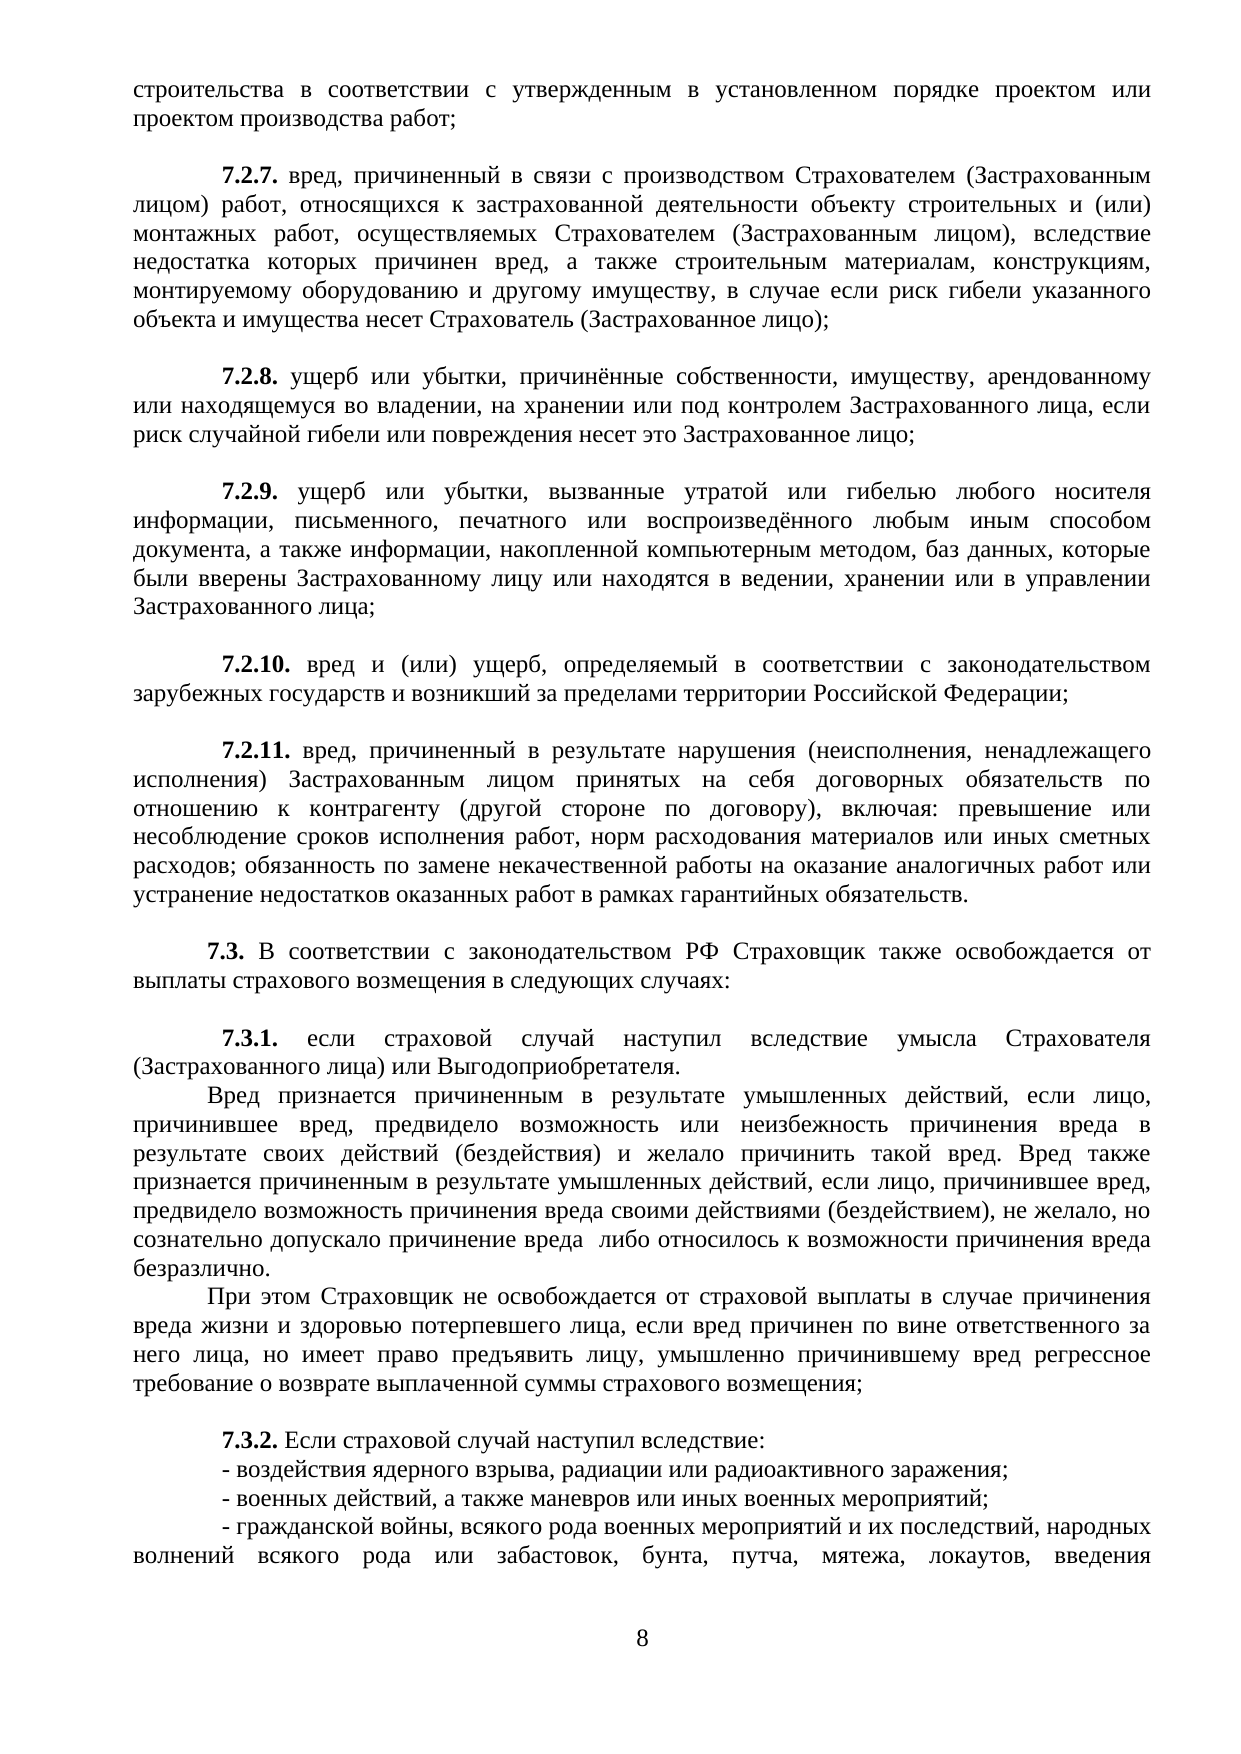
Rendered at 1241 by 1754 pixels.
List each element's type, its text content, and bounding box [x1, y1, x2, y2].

text 7.2.9. ущерб или убытки, вызванные утратой или гибелью любого носителя информации, письменного, печатного или воспроизведённого любым иным способом документа, а также информации, накопленной компьютерным методом, баз данных, которые были вверены Застрахованному лицу или находятся в ведении, хранении или в управлении Застрахованного лица; [133, 476, 1152, 620]
text 7.2.8. ущерб или убытки, причинённые собственности, имуществу, арендованному или находящемуся во владении, на хранении или под контролем Застрахованного лица, если риск случайной гибели или повреждения несет это Застрахованное лицо; [133, 361, 1152, 448]
text При этом Страховщик не освобождается от страховой выплаты в случае причинения вреда жизни и здоровью потерпевшего лица, если вред причинен по вине ответственного за него лица, но имеет право предъявить лицу, умышленно причинившему вред регрессное требование о возврате выплаченной суммы страхового возмещения; [133, 1281, 1152, 1396]
text 7.3.2. Если страховой случай наступил вследствие: [133, 1425, 1152, 1454]
text 7.2.10. вред и (или) ущерб, определяемый в соответствии с законодательством зарубежных государств и возникший за пределами территории Российской Федерации; [133, 649, 1152, 706]
text - военных действий, а также маневров или иных военных мероприятий; [133, 1483, 1152, 1511]
text Вред признается причиненным в результате умышленных действий, если лицо, причинившее вред, предвидело возможность или неизбежность причинения вреда в результате своих действий (бездействия) и желало причинить такой вред. Вред также признается причиненным в результате умышленных действий, если лицо, причинившее вред, предвидело возможность причинения вреда своими действиями (бездействием), не желало, но сознательно допускало причинение вреда либо относилось к возможности причинения вреда безразлично. [133, 1080, 1152, 1281]
text 7.2.11. вред, причиненный в результате нарушения (неисполнения, ненадлежащего исполнения) Застрахованным лицом принятых на себя договорных обязательств по отношению к контрагенту (другой стороне по договору), включая: превышение или несоблюдение сроков исполнения работ, норм расходования материалов или иных сметных расходов; обязанность по замене некачественной работы на оказание аналогичных работ или устранение недостатков оказанных работ в рамках гарантийных обязательств. [133, 735, 1152, 908]
text - воздействия ядерного взрыва, радиации или радиоактивного заражения; [133, 1454, 1152, 1483]
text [133, 1511, 1152, 1569]
text 7.3. В соответствии с законодательством РФ Страховщик также освобождается от выплаты страхового возмещения в следующих случаях: [133, 936, 1152, 994]
text 7.3.1. если страховой случай наступил вследствие умысла Страхователя (Застрахованного лица) или Выгодоприобретателя. [133, 1023, 1152, 1080]
text 7.2.7. вред, причиненный в связи с производством Страхователем (Застрахованным лицом) работ, относящихся к застрахованной деятельности объекту строительных и (или) монтажных работ, осуществляемых Страхователем (Застрахованным лицом), вследствие недостатка которых причинен вред, а также строительным материалам, конструкциям, монтируемому оборудованию и другому имуществу, в случае если риск гибели указанного объекта и имущества несет Страхователь (Застрахованное лицо); [133, 160, 1152, 333]
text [133, 74, 1152, 131]
